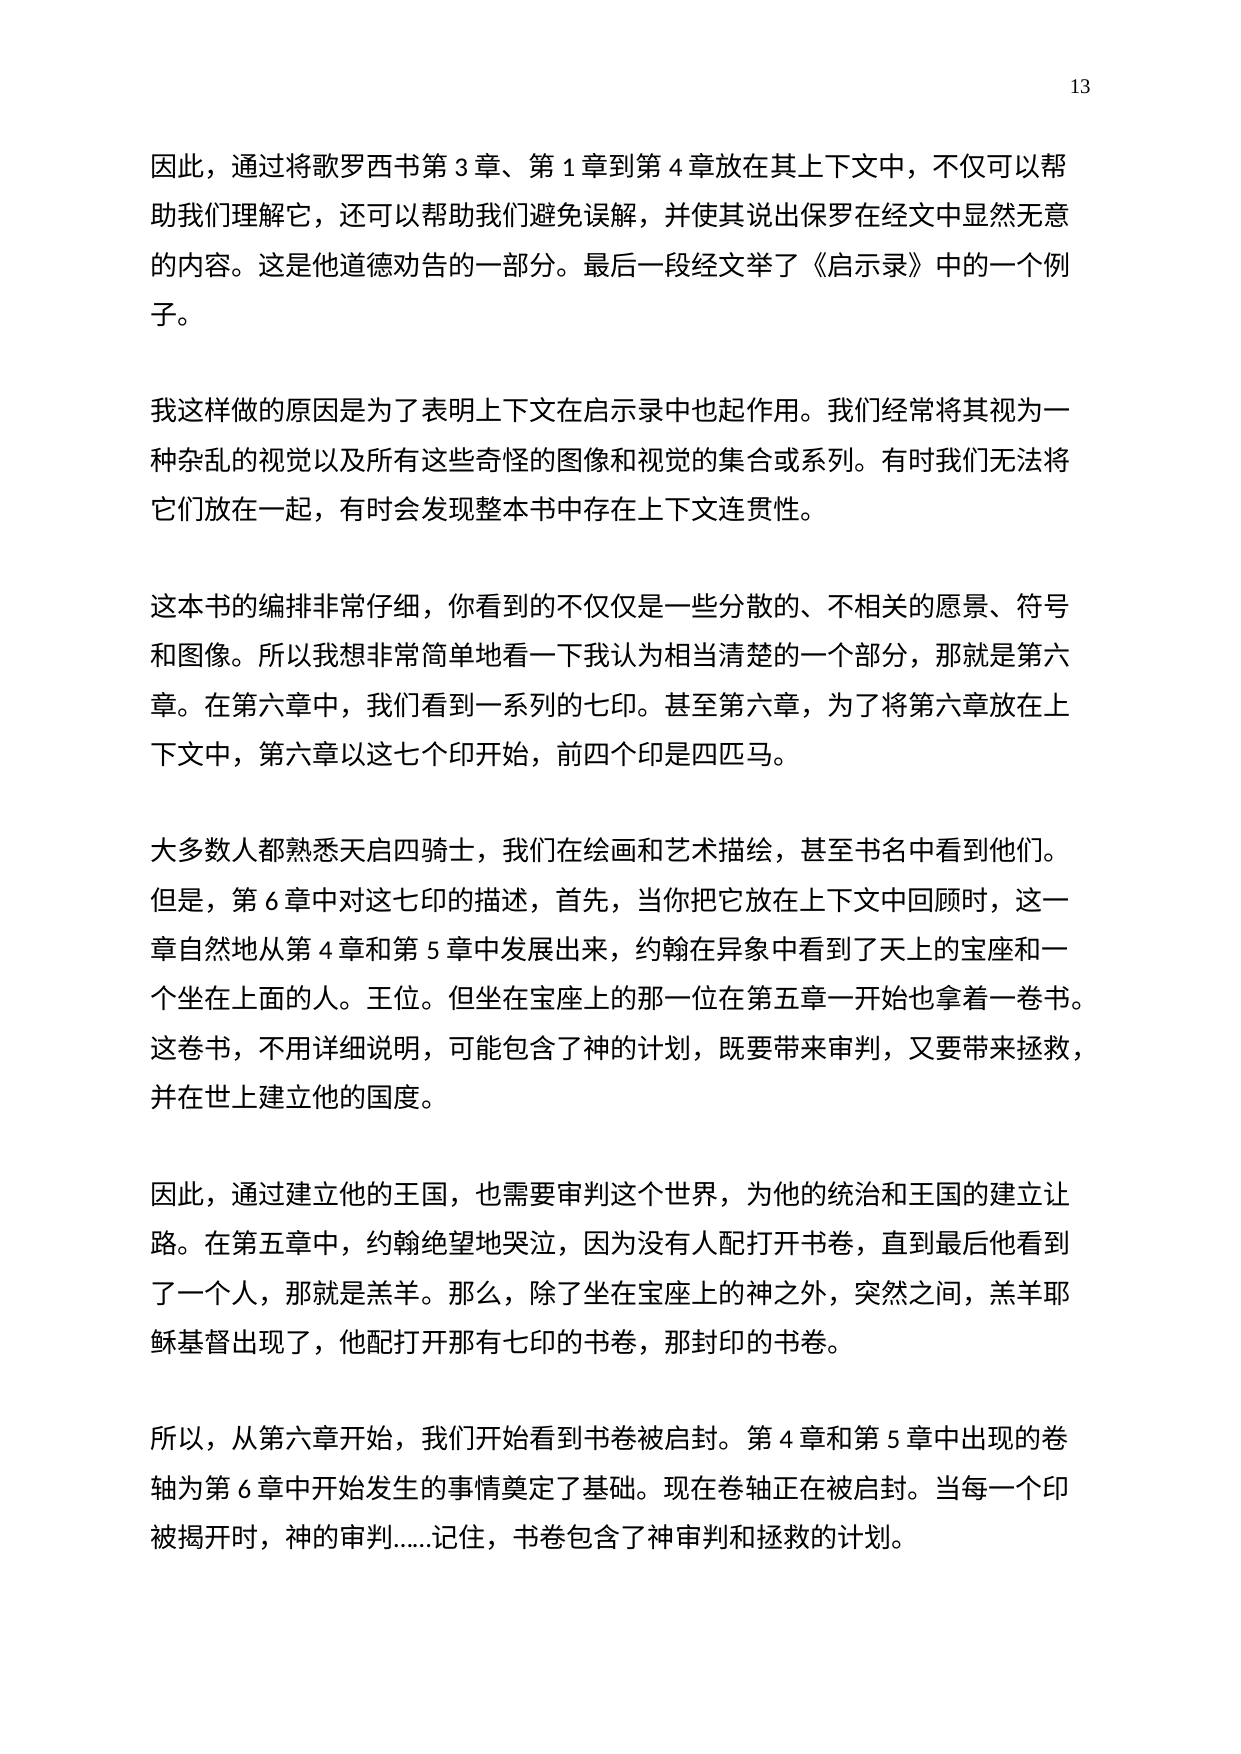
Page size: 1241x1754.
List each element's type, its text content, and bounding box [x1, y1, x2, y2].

text 所以，从第六章开始，我们开始看到书卷被启封。第 4 章和第 5 章中出现的卷轴为第 6 章中开始发生的事情奠定了基础。现在卷轴正在被启封。当每一个印被揭开时，神的审判……记住，书卷包含了神审判和拯救的计划。 [150, 1422, 1090, 1554]
text 因此，通过建立他的王国，也需要审判这个世界，为他的统治和王国的建立让路。在第五章中，约翰绝望地哭泣，因为没有人配打开书卷，直到最后他看到了一个人，那就是羔羊。那么，除了坐在宝座上的神之外，突然之间，羔羊耶稣基督出现了，他配打开那有七印的书卷，那封印的书卷。 [150, 1178, 1090, 1359]
text 这本书的编排非常仔细，你看到的不仅仅是一些分散的、不相关的愿景、符号和图像。所以我想非常简单地看一下我认为相当清楚的一个部分，那就是第六章。在第六章中，我们看到一系列的七印。甚至第六章，为了将第六章放在上下文中，第六章以这七个印开始，前四个印是四匹马。 [150, 590, 1090, 771]
text 我这样做的原因是为了表明上下文在启示录中也起作用。我们经常将其视为一种杂乱的视觉以及所有这些奇怪的图像和视觉的集合或系列。有时我们无法将它们放在一起，有时会发现整本书中存在上下文连贯性。 [150, 394, 1090, 527]
text 大多数人都熟悉天启四骑士，我们在绘画和艺术描绘，甚至书名中看到他们。但是，第 6 章中对这七印的描述，首先，当你把它放在上下文中回顾时，这一章自然地从第 4 章和第 5 章中发展出来，约翰在异象中看到了天上的宝座和一个坐在上面的人。王位。但坐在宝座上的那一位在第五章一开始也拿着一卷书。这卷书，不用详细说明，可能包含了神的计划，既要带来审判，又要带来拯救，并在世上建立他的国度。 [150, 834, 1090, 1115]
text 因此，通过将歌罗西书第 3 章、第 1 章到第 4 章放在其上下文中，不仅可以帮助我们理解它，还可以帮助我们避免误解，并使其说出保罗在经文中显然无意的内容。这是他道德劝告的一部分。最后一段经文举了《启示录》中的一个例子。 [150, 150, 1090, 331]
